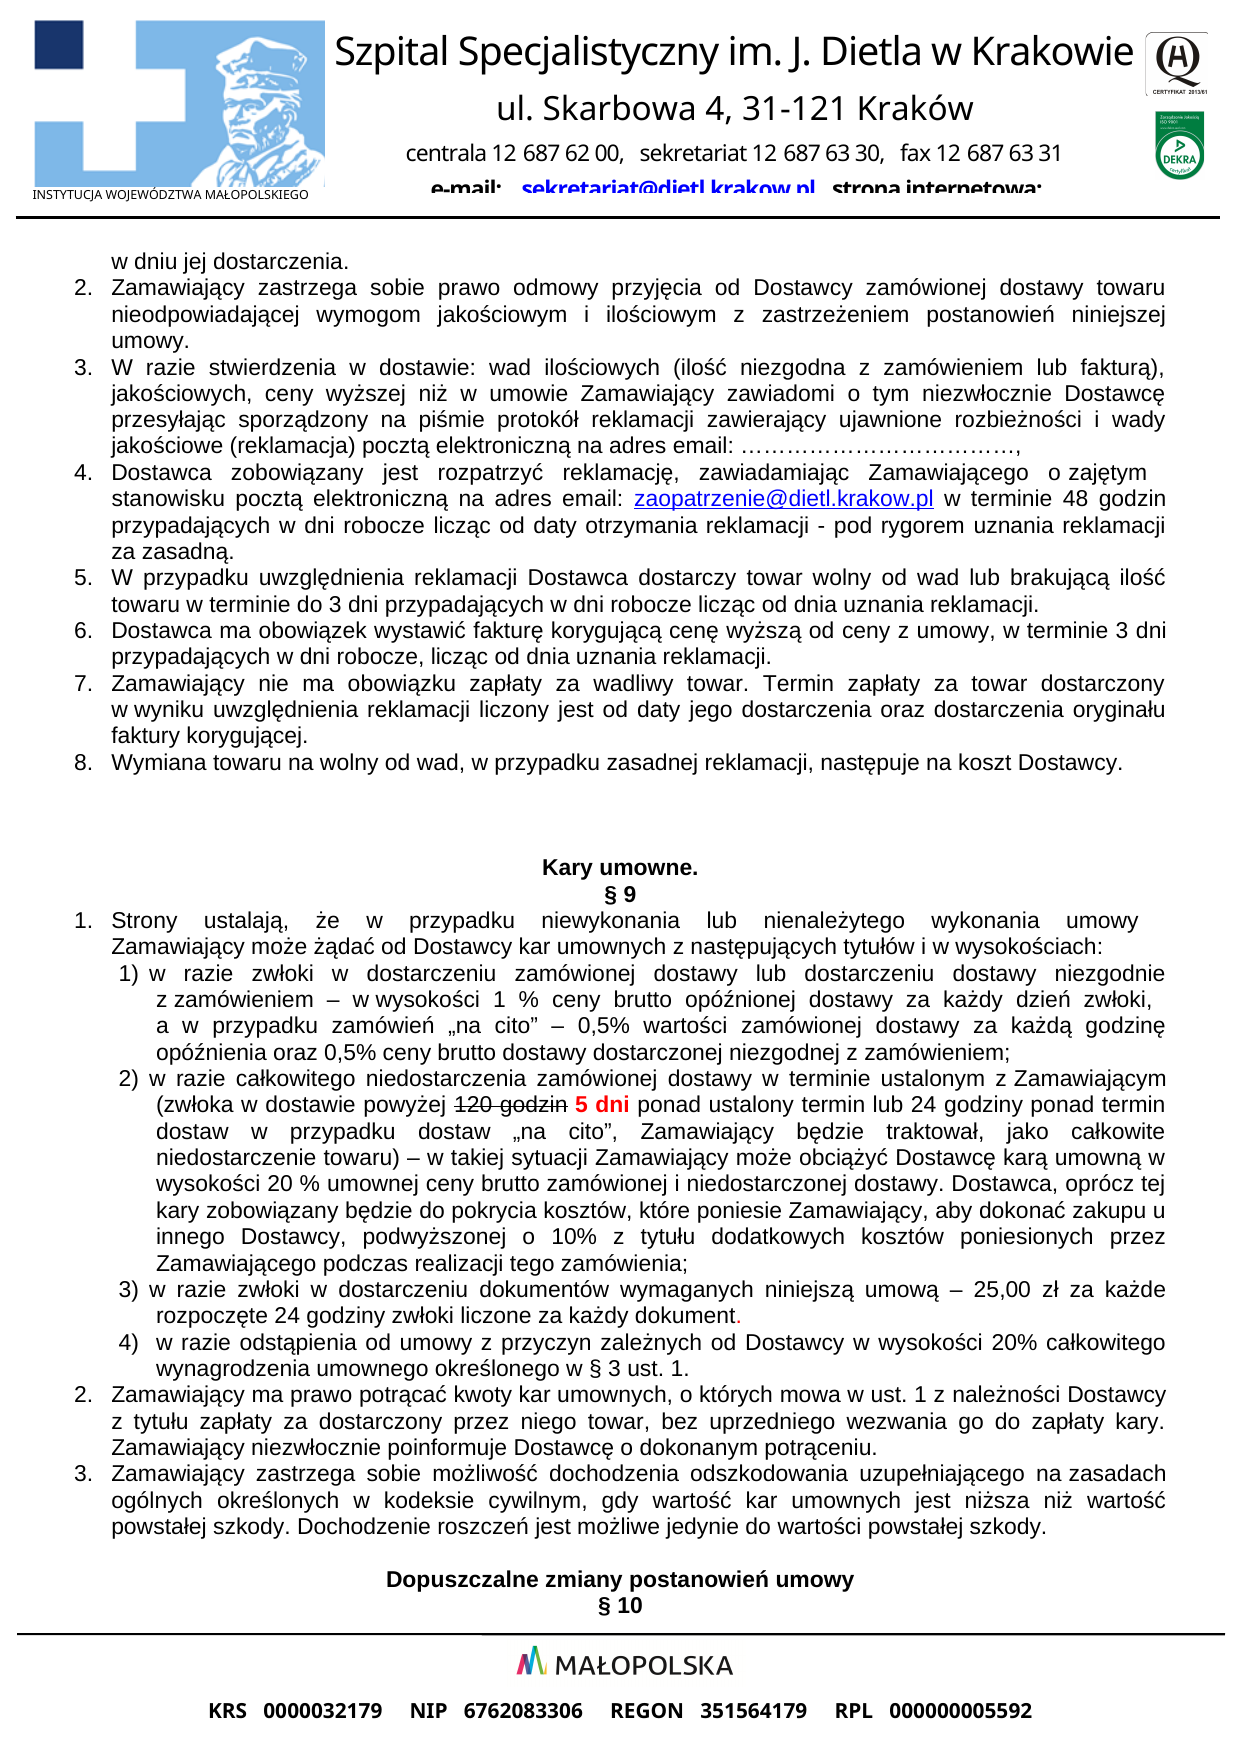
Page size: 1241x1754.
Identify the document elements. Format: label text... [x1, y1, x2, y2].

list Zamawiający ma prawo potrącać kwoty kar umownych, o których mowa w ust. 1 z należności Dostawcy z tytułu zapłaty za dostarczony przez niego towar, bez uprzedniego wezwania go do zapłaty kary. Zamawiający niezwłocznie poinformuje Dostawcę o dokonanym potrąceniu. [74, 1381, 1166, 1460]
text Dopuszczalne zmiany postanowień umowy [74, 1566, 1166, 1592]
list Zamawiający będzie dokonywał odbioru ilościowego i jakościowego każdej dostawy towaru w dniu jej dostarczenia. [74, 248, 1166, 274]
list Dostawca zobowiązany jest rozpatrzyć reklamację, zawiadamiając Zamawiającego o zajętym stanowisku pocztą elektroniczną na adres email: zaopatrzenie@dietl.krakow.pl w terminie 48 godzin przypadających w dni robocze licząc od daty otrzymania reklamacji - pod rygorem uznania reklamacji za zasadną. [74, 459, 1166, 564]
list Zamawiający zastrzega sobie możliwość dochodzenia odszkodowania uzupełniającego na zasadach ogólnych określonych w kodeksie cywilnym, gdy wartość kar umownych jest niższa niż wartość powstałej szkody. Dochodzenie roszczeń jest możliwe jedynie do wartości powstałej szkody. [74, 1460, 1166, 1539]
list Strony ustalają, że w przypadku niewykonania lub nienależytego wykonania umowy Zamawiający może żądać od Dostawcy kar umownych z następujących tytułów i w wysokościach: [74, 907, 1166, 959]
text § 10 [74, 1592, 1166, 1618]
list Zamawiający nie ma obowiązku zapłaty za wadliwy towar. Termin zapłaty za towar dostarczony w wyniku uwzględnienia reklamacji liczony jest od daty jego dostarczenia oraz dostarczenia oryginału faktury korygującej. [74, 670, 1166, 749]
text § 9 [74, 881, 1166, 907]
picture [1155, 111, 1205, 180]
picture [1145, 32, 1208, 96]
picture [34, 20, 325, 187]
list Zamawiający zastrzega sobie prawo odmowy przyjęcia od Dostawcy zamówionej dostawy towaru nieodpowiadającej wymogom jakościowym i ilościowym z zastrzeżeniem postanowień niniejszej umowy. [74, 274, 1166, 353]
list w razie zwłoki w dostarczeniu zamówionej dostawy lub dostarczeniu dostawy niezgodnie z zamówieniem – w wysokości 1 % ceny brutto opóźnionej dostawy za każdy dzień zwłoki, a w przypadku zamówień „na cito” – 0,5% wartości zamówionej dostawy za każdą godzinę opóźnienia oraz 0,5% ceny brutto dostawy dostarczonej niezgodnej z zamówieniem; [118, 959, 1166, 1065]
text Kary umowne. [74, 854, 1166, 881]
list Wymiana towaru na wolny od wad, w przypadku zasadnej reklamacji, następuje na koszt Dostawcy. [74, 749, 1166, 775]
list w razie odstąpienia od umowy z przyczyn zależnych od Dostawcy w wysokości 20% całkowitego wynagrodzenia umownego określonego w § 3 ust. 1. [118, 1328, 1166, 1381]
list w razie zwłoki w dostarczeniu dokumentów wymaganych niniejszą umową – 25,00 zł za każde rozpoczęte 24 godziny zwłoki liczone za każdy dokument. [118, 1276, 1166, 1328]
list Dostawca ma obowiązek wystawić fakturę korygującą cenę wyższą od ceny z umowy, w terminie 3 dni przypadających w dni robocze, licząc od dnia uznania reklamacji. [74, 617, 1166, 670]
picture [507, 1639, 746, 1687]
list W przypadku uwzględnienia reklamacji Dostawca dostarczy towar wolny od wad lub brakującą ilość towaru w terminie do 3 dni przypadających w dni robocze licząc od dnia uznania reklamacji. [74, 564, 1166, 617]
list w razie całkowitego niedostarczenia zamówionej dostawy w terminie ustalonym z Zamawiającym (zwłoka w dostawie powyżej 120 godzin 5 dni ponad ustalony termin lub 24 godziny ponad termin dostaw w przypadku dostaw „na cito”, Zamawiający będzie traktował, jako całkowite niedostarczenie towaru) – w takiej sytuacji Zamawiający może obciążyć Dostawcę karą umowną w wysokości 20 % umownej ceny brutto zamówionej i niedostarczonej dostawy. Dostawca, oprócz tej kary zobowiązany będzie do pokrycia kosztów, które poniesie Zamawiający, aby dokonać zakupu u innego Dostawcy, podwyższonej o 10% z tytułu dodatkowych kosztów poniesionych przez Zamawiającego podczas realizacji tego zamówienia; [118, 1065, 1166, 1276]
list W razie stwierdzenia w dostawie: wad ilościowych (ilość niezgodna z zamówieniem lub fakturą), jakościowych, ceny wyższej niż w umowie Zamawiający zawiadomi o tym niezwłocznie Dostawcę przesyłając sporządzony na piśmie protokół reklamacji zawierający ujawnione rozbieżności i wady jakościowe (reklamacja) pocztą elektroniczną na adres email: ………………………………, [74, 353, 1166, 459]
